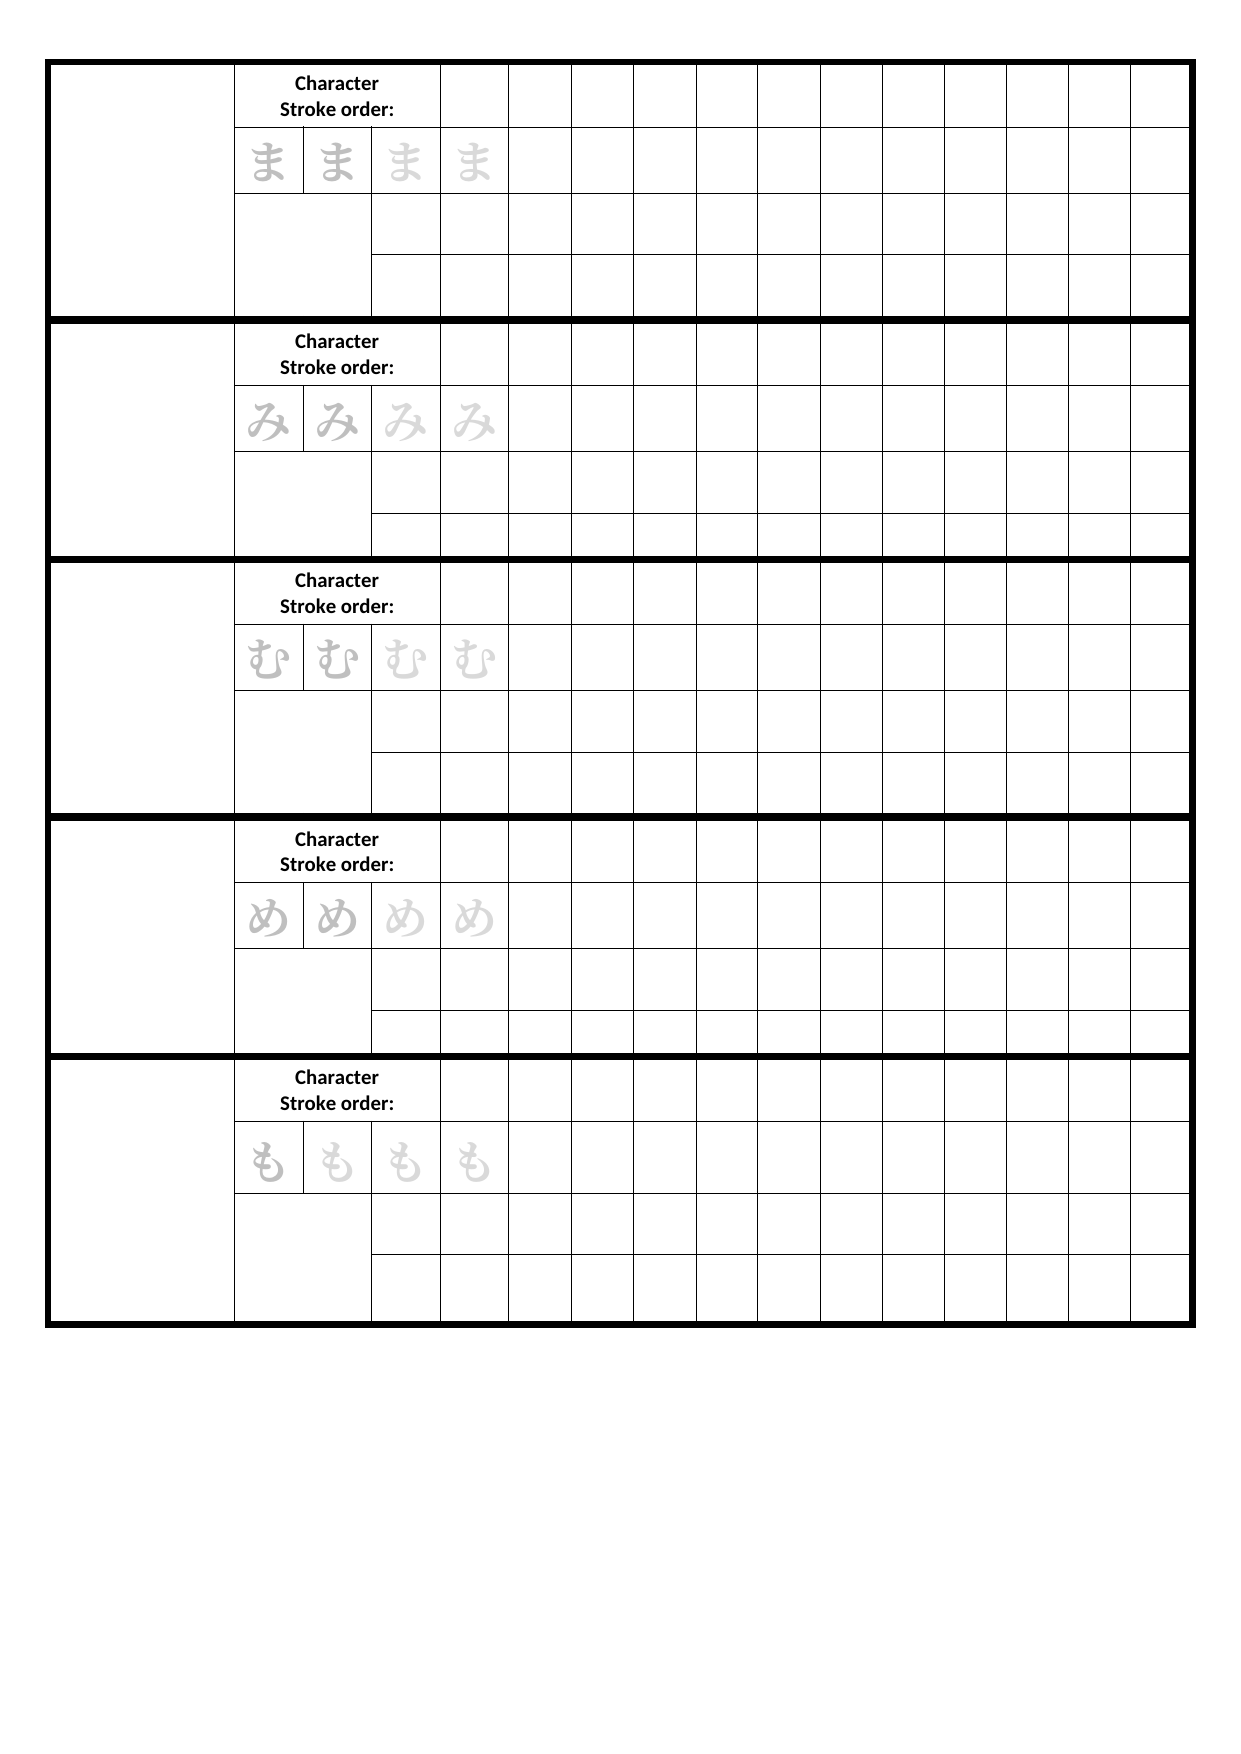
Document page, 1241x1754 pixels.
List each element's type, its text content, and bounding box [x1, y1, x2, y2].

table_header [697, 65, 757, 126]
table_cell [758, 317, 820, 323]
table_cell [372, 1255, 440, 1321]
table_cell [945, 317, 1006, 323]
table_cell [758, 625, 820, 690]
table_cell [1069, 255, 1130, 316]
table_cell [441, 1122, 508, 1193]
table_cell [634, 255, 696, 316]
table_cell み [51, 324, 234, 556]
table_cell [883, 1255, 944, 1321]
table_cell [441, 753, 508, 813]
table_header [1131, 65, 1189, 126]
table_cell [572, 194, 633, 254]
table_cell む [51, 563, 234, 813]
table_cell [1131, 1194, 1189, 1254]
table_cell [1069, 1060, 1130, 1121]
table_cell [1069, 625, 1130, 690]
table_cell [441, 814, 508, 820]
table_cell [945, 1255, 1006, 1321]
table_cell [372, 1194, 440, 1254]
table_cell む [441, 625, 508, 690]
table_cell [1131, 514, 1189, 556]
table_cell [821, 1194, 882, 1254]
table_cell [1007, 324, 1068, 385]
table_cell み [441, 386, 508, 451]
table_cell [634, 317, 696, 323]
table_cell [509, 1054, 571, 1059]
table_cell [441, 821, 508, 882]
table_cell [235, 691, 371, 813]
table_cell [1131, 324, 1189, 385]
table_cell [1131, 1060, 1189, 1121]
table_cell [441, 255, 508, 316]
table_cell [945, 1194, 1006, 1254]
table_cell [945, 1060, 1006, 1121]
table_cell [1131, 814, 1189, 820]
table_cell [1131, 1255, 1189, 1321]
table_cell [572, 324, 633, 385]
table_cell [572, 317, 633, 323]
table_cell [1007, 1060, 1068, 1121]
table_cell [572, 563, 633, 623]
table_cell [758, 949, 820, 1010]
table_cell [1007, 691, 1068, 751]
table_cell む [235, 625, 303, 690]
table_cell [572, 814, 633, 820]
table_cell [821, 883, 882, 948]
table_cell [883, 514, 944, 556]
table_cell [697, 194, 757, 254]
table_cell [1069, 128, 1130, 193]
table_cell [1069, 324, 1130, 385]
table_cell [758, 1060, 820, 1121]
table_cell [572, 753, 633, 813]
table_cell [697, 514, 757, 556]
table_cell [821, 386, 882, 451]
table_cell [372, 949, 440, 1010]
table_cell む [372, 625, 440, 690]
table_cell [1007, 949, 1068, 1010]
table_cell [945, 814, 1006, 820]
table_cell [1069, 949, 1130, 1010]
table_cell [235, 194, 371, 316]
table_cell [372, 557, 440, 562]
table_cell [372, 452, 440, 513]
table_header [1069, 65, 1130, 126]
table_cell [441, 194, 508, 254]
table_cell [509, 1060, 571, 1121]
table_cell [1007, 194, 1068, 254]
table_cell [372, 317, 440, 323]
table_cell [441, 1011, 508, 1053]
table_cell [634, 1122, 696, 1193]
table_cell [945, 821, 1006, 882]
table_cell [945, 255, 1006, 316]
table_cell [758, 128, 820, 193]
table_cell [1131, 255, 1189, 316]
table_cell [572, 557, 633, 562]
table_cell [235, 557, 303, 562]
table_cell [697, 814, 757, 820]
table_cell む [304, 625, 371, 690]
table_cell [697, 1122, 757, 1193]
table_cell [634, 128, 696, 193]
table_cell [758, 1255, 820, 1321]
table_cell [509, 386, 571, 451]
table_cell [509, 452, 571, 513]
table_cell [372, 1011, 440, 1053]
table_cell [821, 821, 882, 882]
table_cell [758, 753, 820, 813]
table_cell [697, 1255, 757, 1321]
table_cell [441, 452, 508, 513]
table_cell [697, 255, 757, 316]
table_cell [1131, 194, 1189, 254]
table_cell [697, 563, 757, 623]
table_cell [572, 883, 633, 948]
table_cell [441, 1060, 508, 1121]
table_cell み [235, 386, 303, 451]
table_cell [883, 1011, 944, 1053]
table_cell [235, 317, 303, 323]
table_cell [634, 691, 696, 751]
table_cell [758, 883, 820, 948]
table_cell [883, 255, 944, 316]
table_cell [372, 514, 440, 556]
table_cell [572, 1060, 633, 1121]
table_cell [758, 563, 820, 623]
table_cell [1007, 514, 1068, 556]
table_cell ま [304, 128, 371, 193]
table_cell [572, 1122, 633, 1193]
table_cell [509, 691, 571, 751]
table_cell [1007, 883, 1068, 948]
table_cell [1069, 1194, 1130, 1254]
table_cell [883, 821, 944, 882]
table_cell [697, 324, 757, 385]
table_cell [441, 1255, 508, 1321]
table_cell [697, 452, 757, 513]
table_cell [634, 821, 696, 882]
table_cell [883, 949, 944, 1010]
table_cell [883, 691, 944, 751]
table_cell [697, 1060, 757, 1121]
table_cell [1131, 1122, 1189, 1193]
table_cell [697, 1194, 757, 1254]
table_cell [1131, 557, 1189, 562]
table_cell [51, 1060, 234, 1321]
table_cell [697, 949, 757, 1010]
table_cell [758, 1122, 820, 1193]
table_cell ま [441, 128, 508, 193]
table_cell [509, 194, 571, 254]
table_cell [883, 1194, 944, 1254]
table_cell [372, 814, 440, 820]
table_cell [945, 128, 1006, 193]
table_cell [509, 128, 571, 193]
table_cell [1007, 814, 1068, 820]
table_cell ま [372, 128, 440, 193]
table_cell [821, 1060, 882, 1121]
table_cell [697, 557, 757, 562]
table_cell [372, 691, 440, 751]
table_header [945, 65, 1006, 126]
table_cell [509, 949, 571, 1010]
table_cell [304, 317, 371, 323]
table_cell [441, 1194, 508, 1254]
table_cell [945, 753, 1006, 813]
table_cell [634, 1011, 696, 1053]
table_cell [509, 821, 571, 882]
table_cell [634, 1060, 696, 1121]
table_cell [441, 324, 508, 385]
table_cell [634, 563, 696, 623]
table_cell [697, 753, 757, 813]
table_cell [1131, 563, 1189, 623]
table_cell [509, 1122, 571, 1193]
table_cell [1007, 255, 1068, 316]
table_cell [235, 949, 371, 1053]
table_cell [883, 883, 944, 948]
table_cell [634, 949, 696, 1010]
table_cell [509, 883, 571, 948]
table_cell [945, 557, 1006, 562]
table_cell [509, 255, 571, 316]
table_cell め [51, 821, 234, 1053]
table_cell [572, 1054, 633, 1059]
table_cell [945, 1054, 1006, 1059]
table_cell [945, 691, 1006, 751]
table_cell [1069, 883, 1130, 948]
table_cell [572, 514, 633, 556]
table_cell め [235, 883, 303, 948]
table_cell [634, 386, 696, 451]
table_cell [1131, 821, 1189, 882]
table_cell み [304, 386, 371, 451]
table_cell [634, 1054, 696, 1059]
table_cell [697, 821, 757, 882]
table_cell [758, 452, 820, 513]
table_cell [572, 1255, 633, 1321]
table_cell [1069, 317, 1130, 323]
table_cell [821, 255, 882, 316]
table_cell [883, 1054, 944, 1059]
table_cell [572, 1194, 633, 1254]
table_cell [945, 949, 1006, 1010]
table_cell [1007, 753, 1068, 813]
table_cell [883, 753, 944, 813]
table_cell ま [235, 128, 303, 193]
table_cell [1069, 557, 1130, 562]
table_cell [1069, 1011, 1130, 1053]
table_cell [1131, 128, 1189, 193]
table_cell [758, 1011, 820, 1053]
table_cell [883, 324, 944, 385]
table_cell [1007, 128, 1068, 193]
table_cell [1131, 625, 1189, 690]
table_cell み [372, 386, 440, 451]
table_cell [697, 883, 757, 948]
table_cell [304, 557, 371, 562]
table_cell [572, 625, 633, 690]
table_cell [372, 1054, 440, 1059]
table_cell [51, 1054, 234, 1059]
table_cell [821, 452, 882, 513]
table_cell [1007, 317, 1068, 323]
table_cell [821, 753, 882, 813]
table_cell [1131, 386, 1189, 451]
table_header Character Stroke order: [235, 65, 440, 126]
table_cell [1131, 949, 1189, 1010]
table_header [441, 65, 508, 126]
table_header ま [51, 65, 234, 316]
table_cell [1131, 317, 1189, 323]
table_cell [945, 386, 1006, 451]
table_cell [945, 563, 1006, 623]
table_cell [441, 691, 508, 751]
table_cell [821, 194, 882, 254]
table_cell [1069, 194, 1130, 254]
table_cell [821, 317, 882, 323]
table_header [634, 65, 696, 126]
table_cell [235, 814, 303, 820]
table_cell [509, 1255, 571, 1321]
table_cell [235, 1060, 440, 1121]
table_cell [1007, 452, 1068, 513]
table_cell [235, 452, 371, 556]
table_cell Character Stroke order: [235, 563, 440, 623]
table_cell [821, 691, 882, 751]
table_cell [758, 386, 820, 451]
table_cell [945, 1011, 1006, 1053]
table_cell [945, 883, 1006, 948]
table_cell [821, 625, 882, 690]
table_cell [1007, 625, 1068, 690]
table_cell [634, 557, 696, 562]
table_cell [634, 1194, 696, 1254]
table_cell [883, 194, 944, 254]
table_cell [821, 128, 882, 193]
table_cell [634, 883, 696, 948]
table_cell [634, 324, 696, 385]
table_cell [758, 814, 820, 820]
table_cell [572, 949, 633, 1010]
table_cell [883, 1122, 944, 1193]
table_cell [634, 753, 696, 813]
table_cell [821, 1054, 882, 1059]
table_cell [1069, 563, 1130, 623]
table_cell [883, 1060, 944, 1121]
table_cell [1069, 691, 1130, 751]
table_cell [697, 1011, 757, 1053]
table_cell め [304, 883, 371, 948]
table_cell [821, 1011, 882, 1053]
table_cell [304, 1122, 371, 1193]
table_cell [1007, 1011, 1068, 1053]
table_cell [509, 625, 571, 690]
table_cell [1069, 386, 1130, 451]
table_cell [634, 625, 696, 690]
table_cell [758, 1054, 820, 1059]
table_cell [1131, 452, 1189, 513]
table_cell [572, 128, 633, 193]
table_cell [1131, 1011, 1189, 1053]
table_cell [1069, 753, 1130, 813]
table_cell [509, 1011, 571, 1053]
table_cell [758, 557, 820, 562]
table_cell [758, 821, 820, 882]
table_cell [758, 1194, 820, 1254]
table_cell [945, 625, 1006, 690]
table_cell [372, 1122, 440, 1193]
table_header [509, 65, 571, 126]
table_cell め [441, 883, 508, 948]
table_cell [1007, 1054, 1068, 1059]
table_cell [441, 317, 508, 323]
table_cell [697, 317, 757, 323]
table_cell [1007, 563, 1068, 623]
table_cell [945, 514, 1006, 556]
table_cell [51, 814, 234, 820]
table_cell [1131, 753, 1189, 813]
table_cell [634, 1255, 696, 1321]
table_cell [372, 255, 440, 316]
table_cell [758, 194, 820, 254]
table_cell [1007, 557, 1068, 562]
table_header [572, 65, 633, 126]
table_cell [509, 557, 571, 562]
table_cell [945, 324, 1006, 385]
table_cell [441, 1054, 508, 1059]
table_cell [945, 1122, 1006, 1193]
table_header [883, 65, 944, 126]
table_cell [1007, 821, 1068, 882]
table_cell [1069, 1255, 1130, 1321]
table_cell [821, 814, 882, 820]
table_cell [697, 128, 757, 193]
table_cell [697, 691, 757, 751]
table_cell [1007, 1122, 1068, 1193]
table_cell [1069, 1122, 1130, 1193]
table_cell [509, 753, 571, 813]
table_cell [1069, 452, 1130, 513]
table_cell [1131, 883, 1189, 948]
table_cell [509, 814, 571, 820]
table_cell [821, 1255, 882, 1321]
table_cell [572, 386, 633, 451]
table_cell [372, 194, 440, 254]
table_cell [1131, 691, 1189, 751]
table_cell [821, 514, 882, 556]
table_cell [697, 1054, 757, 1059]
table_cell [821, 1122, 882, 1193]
table_cell [758, 255, 820, 316]
table_cell [51, 317, 234, 323]
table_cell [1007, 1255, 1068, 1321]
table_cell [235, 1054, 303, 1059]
table_cell [509, 317, 571, 323]
table_cell [758, 514, 820, 556]
table_cell [1069, 814, 1130, 820]
table_cell [304, 814, 371, 820]
table_cell [441, 563, 508, 623]
table_header [821, 65, 882, 126]
table_cell [945, 194, 1006, 254]
table_cell [1007, 386, 1068, 451]
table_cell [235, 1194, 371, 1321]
table_cell [509, 514, 571, 556]
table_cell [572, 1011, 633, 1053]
table_cell [945, 452, 1006, 513]
table_cell [572, 821, 633, 882]
table_cell [634, 452, 696, 513]
table_cell [441, 514, 508, 556]
table_cell [572, 255, 633, 316]
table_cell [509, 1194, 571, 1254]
table_cell [509, 324, 571, 385]
table_cell [821, 324, 882, 385]
table_cell [572, 452, 633, 513]
table_cell [697, 386, 757, 451]
table_cell [1069, 821, 1130, 882]
table_cell [697, 625, 757, 690]
table_cell [883, 452, 944, 513]
table_cell [883, 386, 944, 451]
table_cell [883, 814, 944, 820]
table_cell [441, 557, 508, 562]
table_cell [883, 557, 944, 562]
table_cell [634, 194, 696, 254]
table_cell [758, 324, 820, 385]
table_cell [883, 625, 944, 690]
table_cell [821, 949, 882, 1010]
table_cell [821, 557, 882, 562]
table_cell Character Stroke order: [235, 821, 440, 882]
table_cell [883, 128, 944, 193]
table_cell [634, 514, 696, 556]
table_cell [1069, 514, 1130, 556]
table_cell [441, 949, 508, 1010]
table_cell [758, 691, 820, 751]
table_cell め [372, 883, 440, 948]
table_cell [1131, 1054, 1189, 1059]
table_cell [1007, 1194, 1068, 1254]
table_cell [572, 691, 633, 751]
table_header [758, 65, 820, 126]
table_cell [821, 563, 882, 623]
table_cell [372, 753, 440, 813]
table_cell Character Stroke order: [235, 324, 440, 385]
table_cell [634, 814, 696, 820]
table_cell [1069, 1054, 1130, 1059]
table_header [1007, 65, 1068, 126]
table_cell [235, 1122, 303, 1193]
table_cell [883, 563, 944, 623]
table_cell [51, 557, 234, 562]
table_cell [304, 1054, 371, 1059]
table_cell [883, 317, 944, 323]
table_cell [509, 563, 571, 623]
